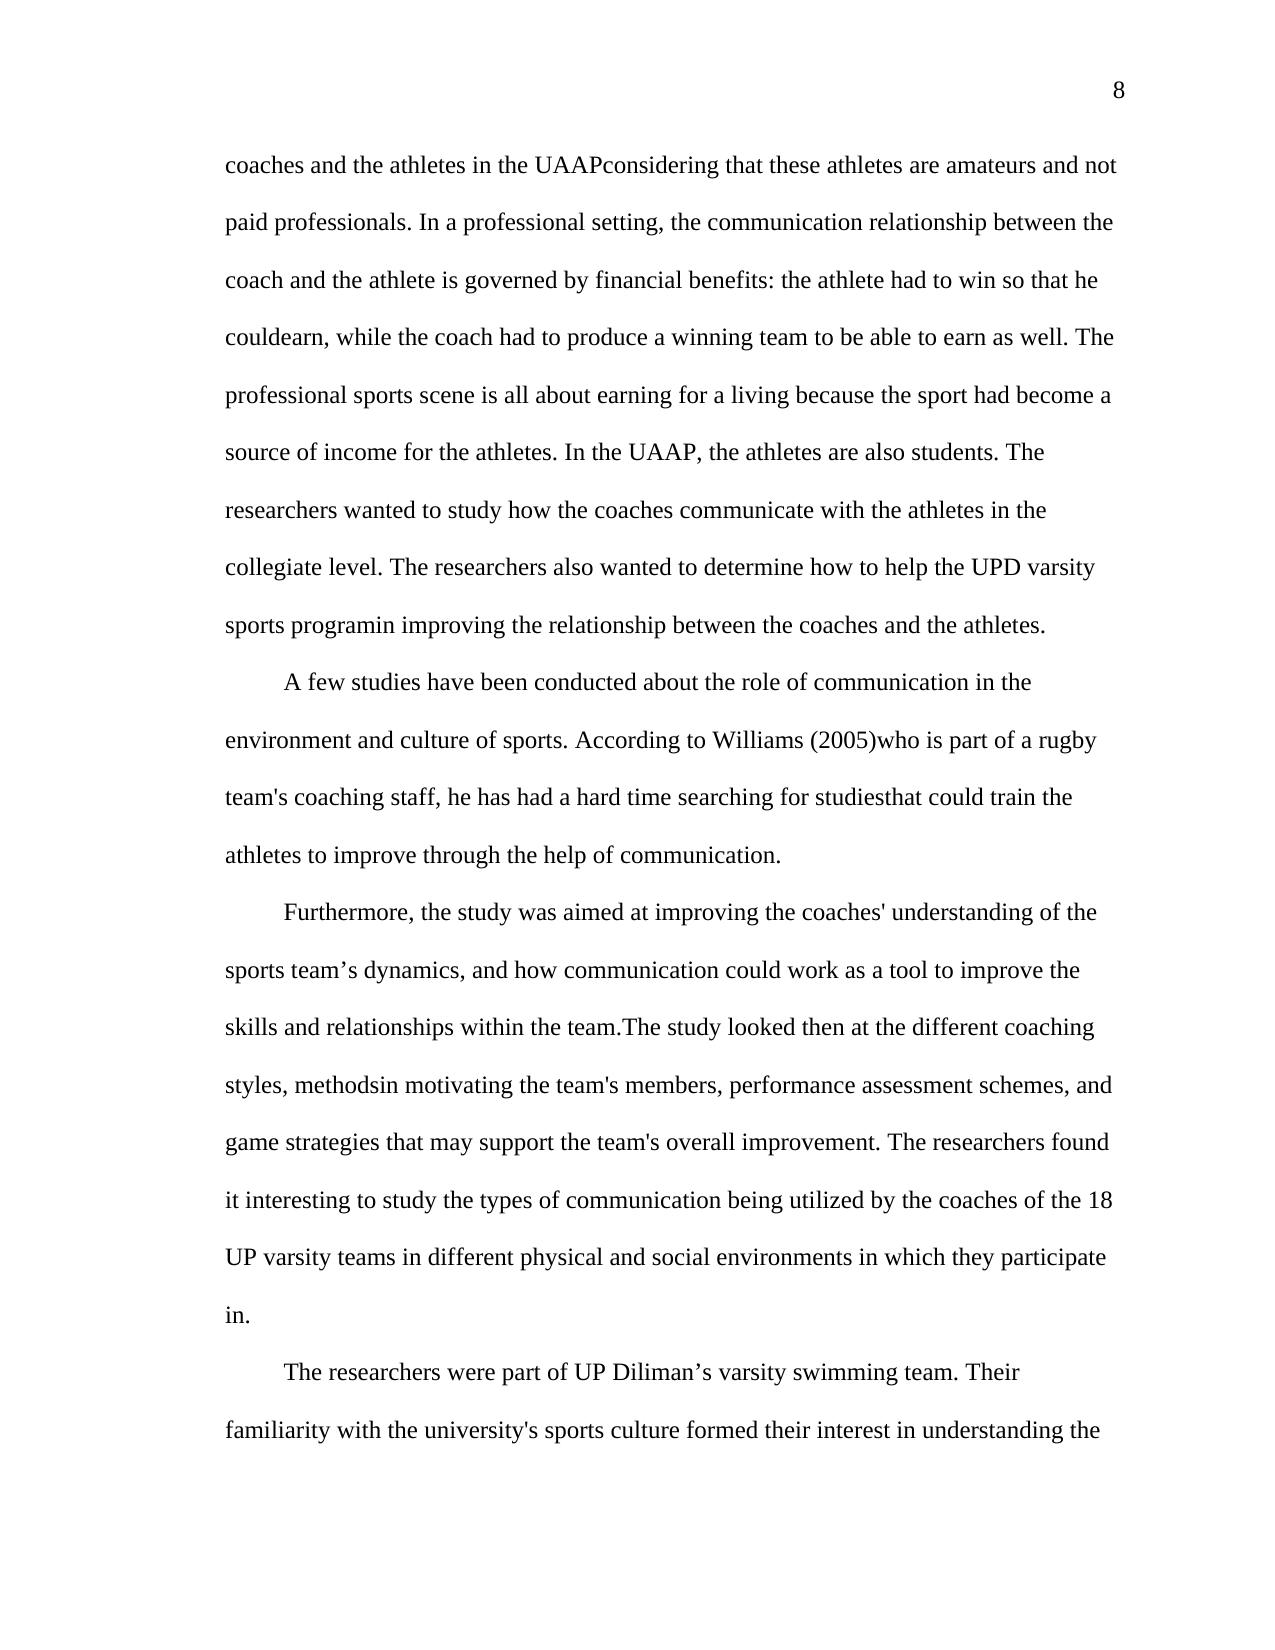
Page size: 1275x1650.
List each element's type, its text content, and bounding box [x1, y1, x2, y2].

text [225, 150, 1125, 639]
text Furthermore, the study was aimed at improving the coaches' understanding of the sports team’s dynamics, and how communication could work as a tool to improve the skills and relationships within the team.The study looked then at the different coaching styles, methodsin motivating the team's members, performance assessment schemes, and game strategies that may support the team's overall improvement. The researchers found it interesting to study the types of communication being utilized by the coaches of the 18 UP varsity teams in different physical and social environments in which they participate in. [225, 897, 1125, 1329]
text A few studies have been conducted about the role of communication in the environment and culture of sports. According to Williams (2005)who is part of a rugby team's coaching staff, he has had a hard time searching for studiesthat could train the athletes to improve through the help of communication. [225, 667, 1125, 869]
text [225, 1357, 1125, 1444]
